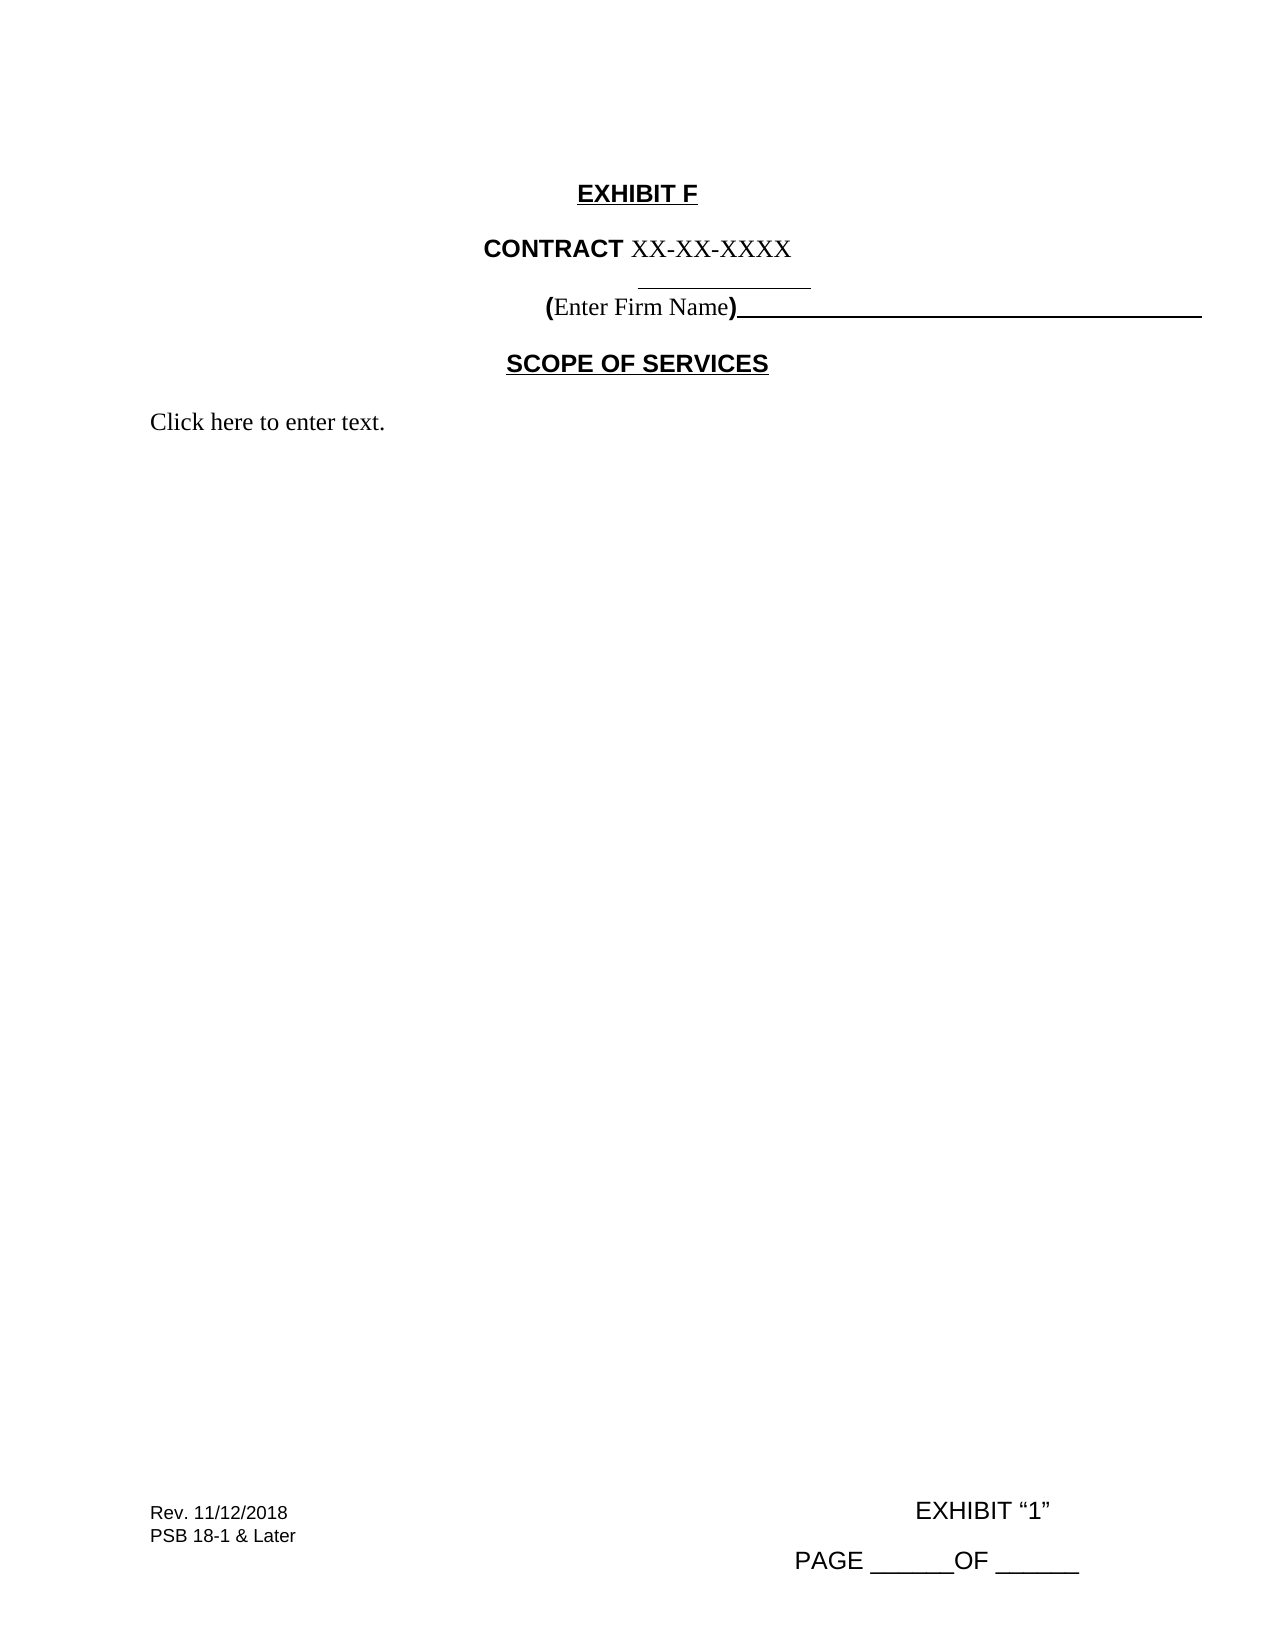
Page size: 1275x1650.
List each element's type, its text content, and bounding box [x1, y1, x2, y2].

text CONTRACT [150, 234, 1125, 263]
text EXHIBIT F [150, 179, 1125, 207]
text SCOPE OF SERVICES [150, 349, 1125, 378]
text () [150, 291, 1125, 320]
